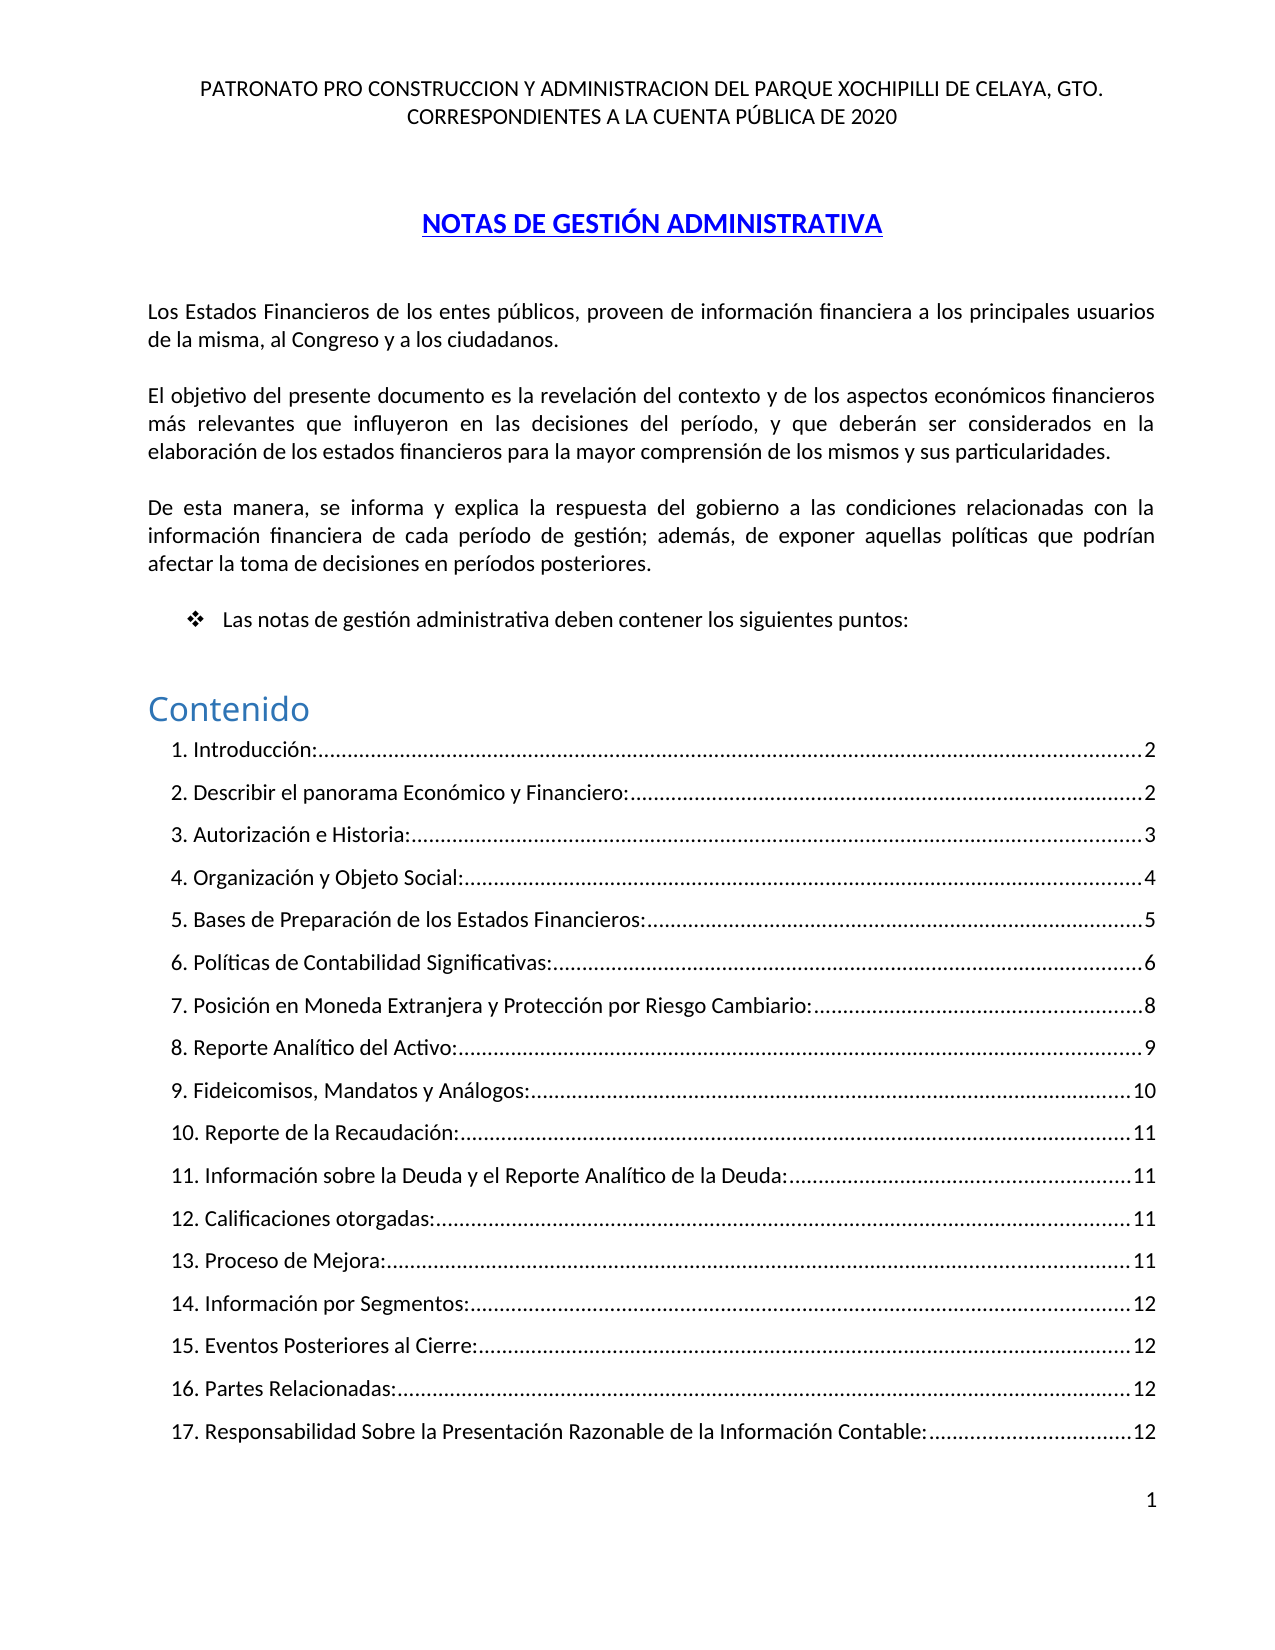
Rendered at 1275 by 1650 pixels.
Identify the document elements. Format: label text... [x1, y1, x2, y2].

text De esta manera, se informa y explica la respuesta del gobierno a las condiciones relacionadas con la información financiera de cada período de gestión; además, de exponer aquellas políticas que podrían afectar la toma de decisiones en períodos posteriores. [148, 493, 1157, 577]
list Las notas de gestión administrativa deben contener los siguientes puntos: [185, 605, 1157, 633]
text El objetivo del presente documento es la revelación del contexto y de los aspectos económicos financieros más relevantes que influyeron en las decisiones del período, y que deberán ser considerados en la elaboración de los estados financieros para la mayor comprensión de los mismos y sus particularidades. [148, 381, 1157, 465]
text NOTAS DE GESTIÓN ADMINISTRATIVA [148, 205, 1157, 241]
text Los Estados Financieros de los entes públicos, proveen de información financiera a los principales usuarios de la misma, al Congreso y a los ciudadanos. [148, 297, 1157, 353]
